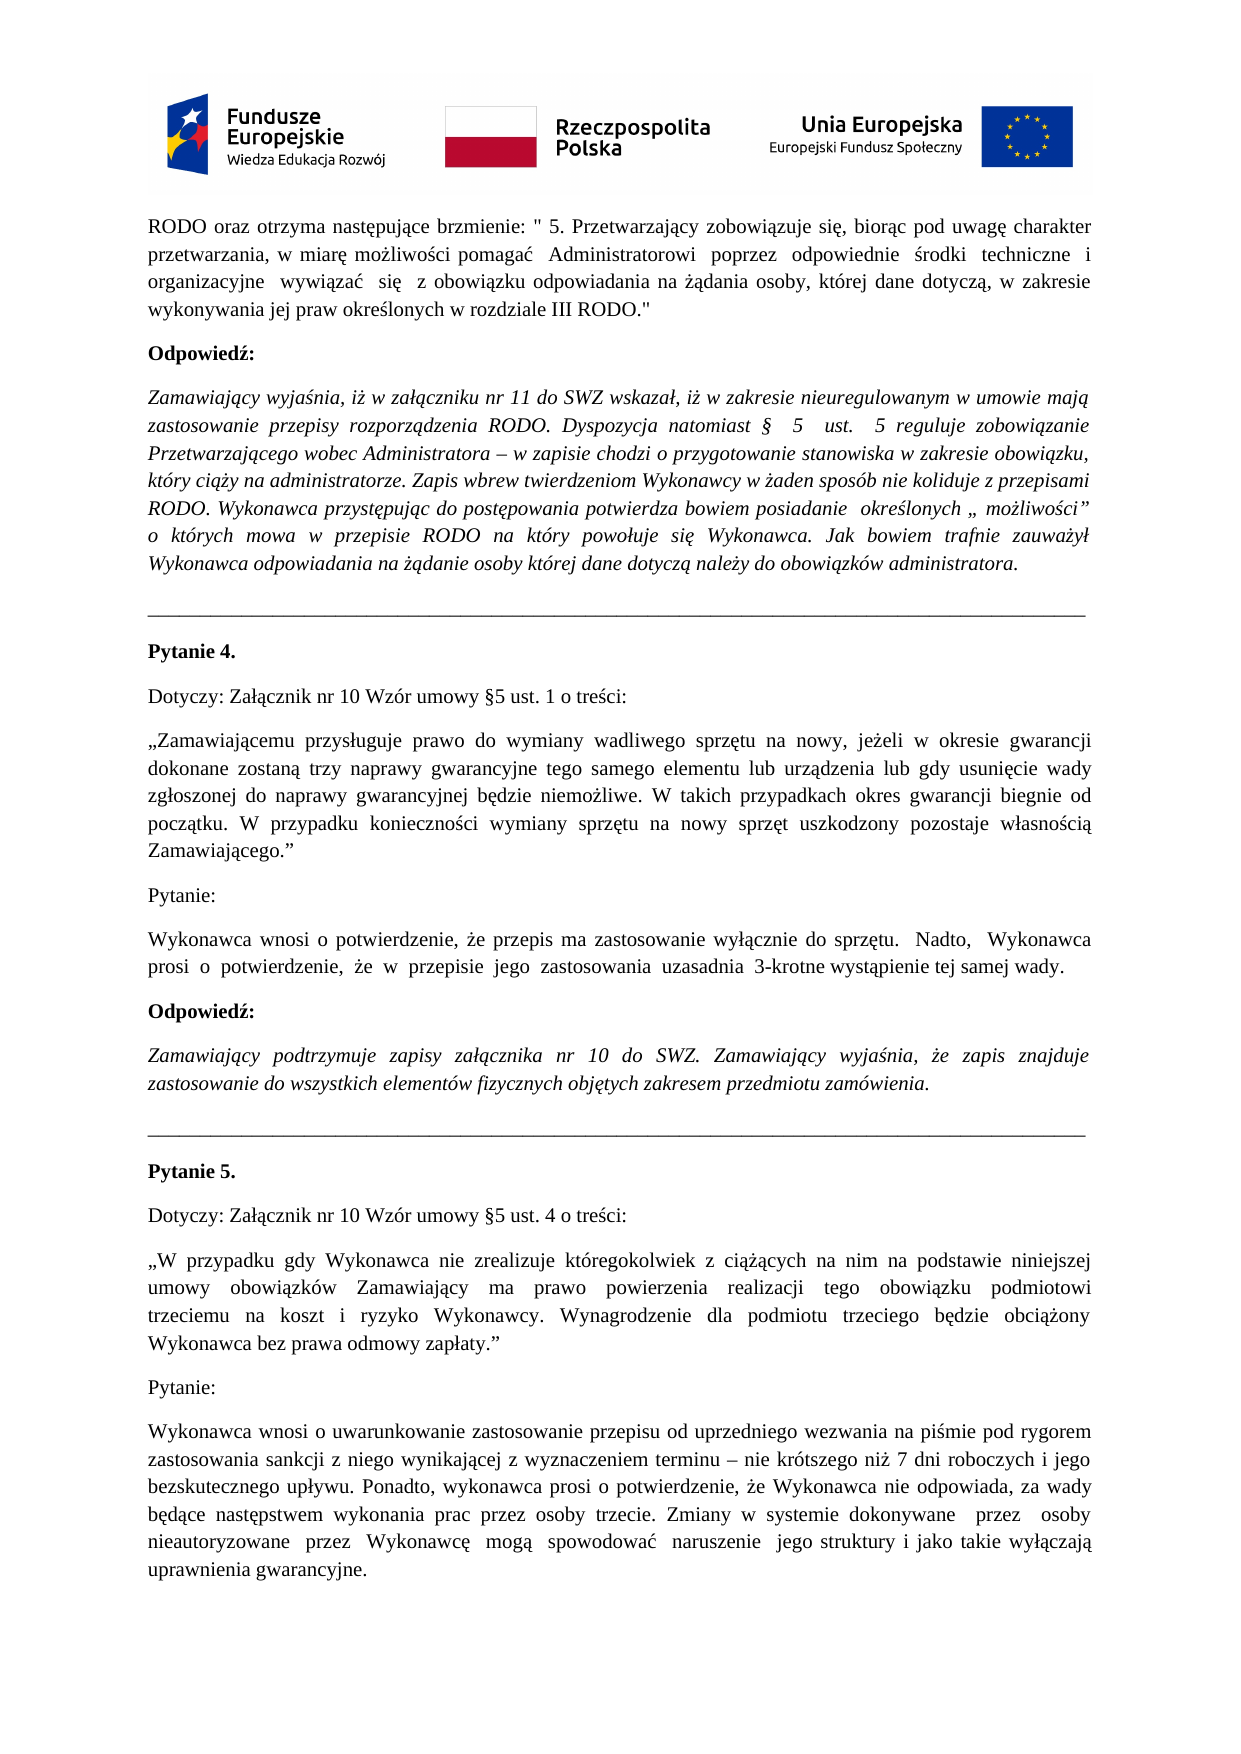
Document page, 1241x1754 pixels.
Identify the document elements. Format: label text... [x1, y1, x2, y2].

text „Zamawiającemu przysługuje prawo do wymiany wadliwego sprzętu na nowy, jeżeli w okresie gwarancji dokonane zostaną trzy naprawy gwarancyjne tego samego elementu lub urządzenia lub gdy usunięcie wady zgłoszonej do naprawy gwarancyjnej będzie niemożliwe. W takich przypadkach okres gwarancji biegnie od początku. W przypadku konieczności wymiany sprzętu na nowy sprzęt uszkodzony pozostaje własnością Zamawiającego.” [148, 728, 1093, 862]
text __________________________________________________________________________________________ [148, 595, 1093, 619]
text Dotyczy: Załącznik nr 10 Wzór umowy §5 ust. 4 o treści: [148, 1203, 1093, 1227]
text Zamawiający wyjaśnia, iż w załączniku nr 11 do SWZ wskazał, iż w zakresie nieuregulowanym w umowie mają zastosowanie przepisy rozporządzenia RODO. Dyspozycja natomiast § 5 ust. 5 reguluje zobowiązanie Przetwarzającego wobec Administratora – w zapisie chodzi o przygotowanie stanowiska w zakresie obowiązku, który ciąży na administratorze. Zapis wbrew twierdzeniom Wykonawcy w żaden sposób nie koliduje z przepisami RODO. Wykonawca przystępując do postępowania potwierdza bowiem posiadanie określonych „ możliwości” o których mowa w przepisie RODO na który powołuje się Wykonawca. Jak bowiem trafnie zauważył Wykonawca odpowiadania na żądanie osoby której dane dotyczą należy do obowiązków administratora. [148, 385, 1093, 575]
text Dotyczy: Załącznik nr 10 Wzór umowy §5 ust. 1 o treści: [148, 684, 1093, 708]
text Pytanie 4. [148, 639, 1093, 663]
text Zamawiający podtrzymuje zapisy załącznika nr 10 do SWZ. Zamawiający wyjaśnia, że zapis znajduje zastosowanie do wszystkich elementów fizycznych objętych zakresem przedmiotu zamówienia. [148, 1043, 1093, 1095]
text Pytanie: [148, 883, 1093, 907]
text Wykonawca wnosi o potwierdzenie, że przepis ma zastosowanie wyłącznie do sprzętu. Nadto, Wykonawca prosi o potwierdzenie, że w przepisie jego zastosowania uzasadnia 3-krotne wystąpienie tej samej wady. [148, 927, 1093, 978]
text „W przypadku gdy Wykonawca nie zrealizuje któregokolwiek z ciążących na nim na podstawie niniejszej umowy obowiązków Zamawiający ma prawo powierzenia realizacji tego obowiązku podmiotowi trzeciemu na koszt i ryzyko Wykonawcy. Wynagrodzenie dla podmiotu trzeciego będzie obciążony Wykonawca bez prawa odmowy zapłaty.” [148, 1248, 1093, 1354]
text __________________________________________________________________________________________ [148, 1115, 1093, 1139]
text Pytanie: [148, 1375, 1093, 1399]
text Odpowiedź: [148, 341, 1093, 365]
text Odpowiedź: [148, 999, 1093, 1023]
picture [147, 73, 1093, 195]
text Wykonawca wnosi o uwarunkowanie zastosowanie przepisu od uprzedniego wezwania na piśmie pod rygorem zastosowania sankcji z niego wynikającej z wyznaczeniem terminu – nie krótszego niż 7 dni roboczych i jego bezskutecznego upływu. Ponadto, wykonawca prosi o potwierdzenie, że Wykonawca nie odpowiada, za wady będące następstwem wykonania prac przez osoby trzecie. Zmiany w systemie dokonywane przez osoby nieautoryzowane przez Wykonawcę mogą spowodować naruszenie jego struktury i jako takie wyłączają uprawnienia gwarancyjne. [148, 1419, 1093, 1581]
text Pytanie 5. [148, 1159, 1093, 1183]
